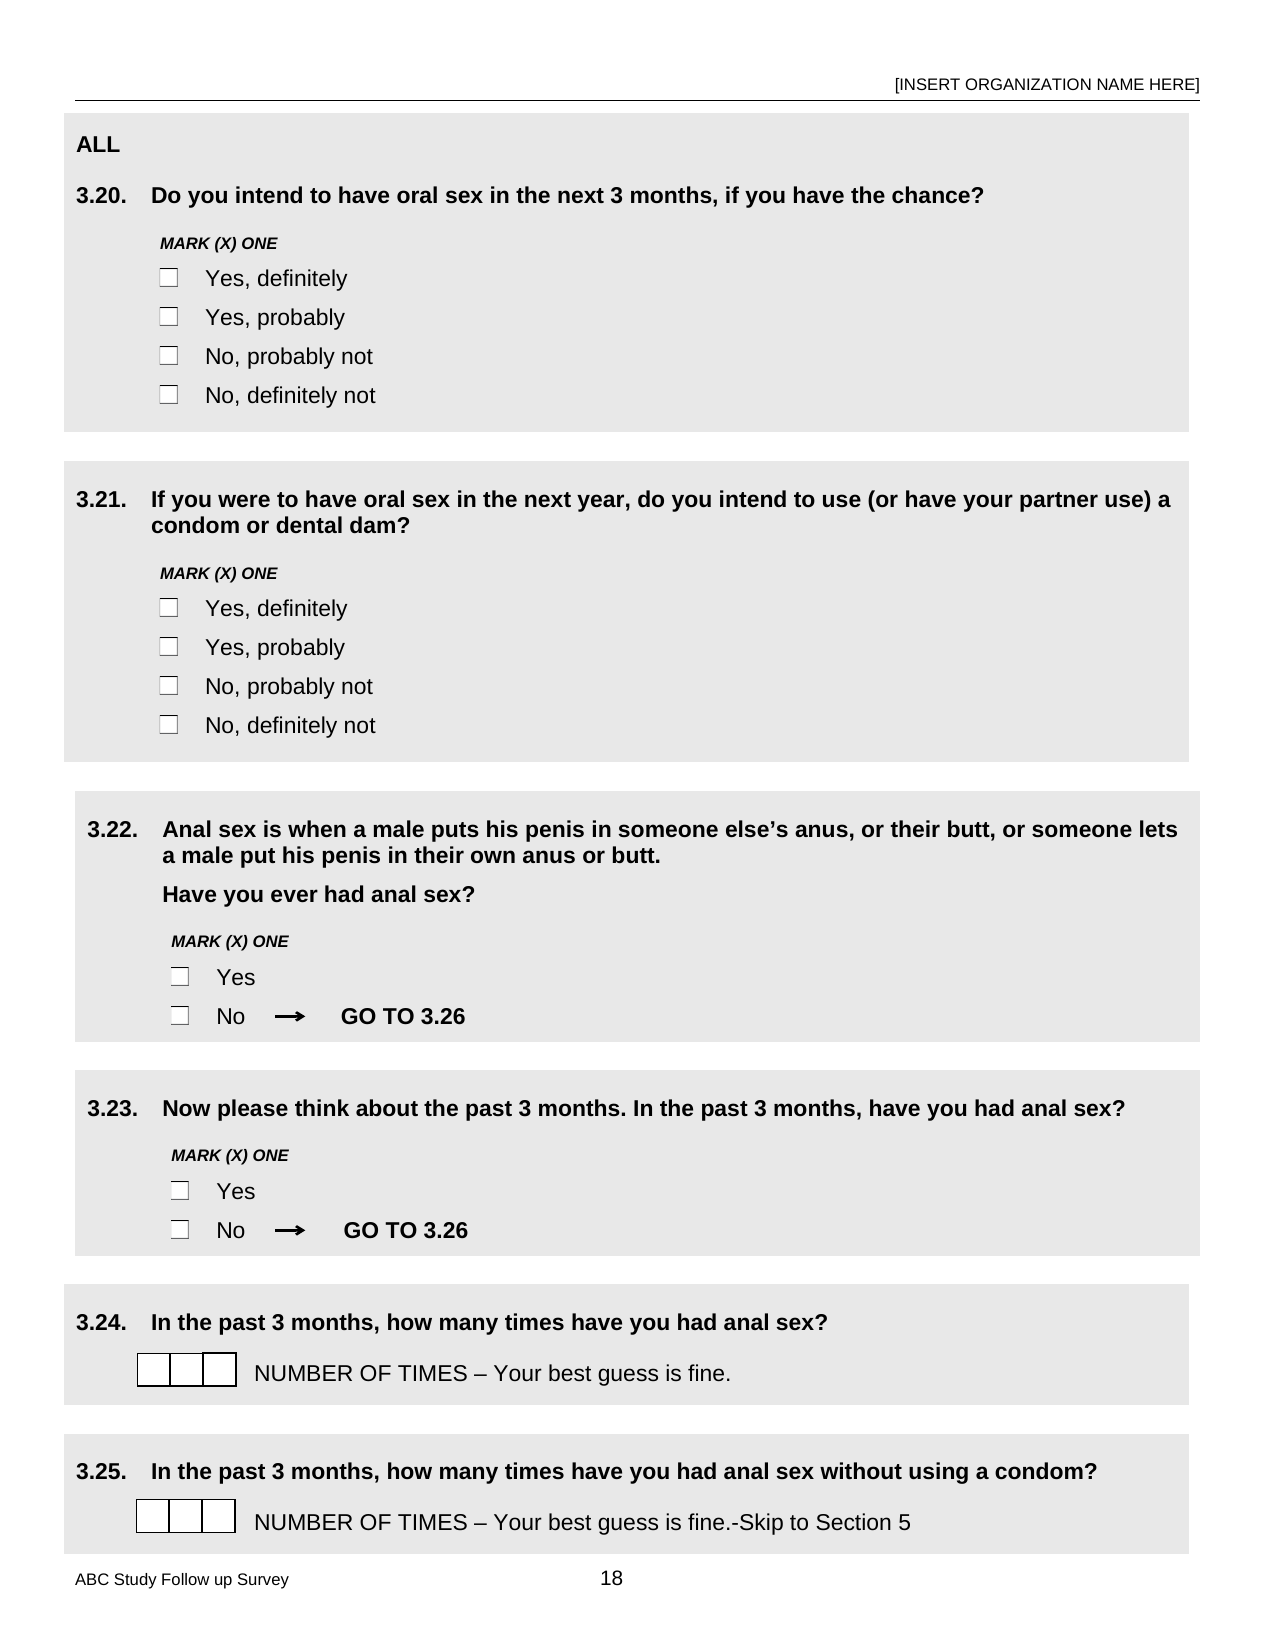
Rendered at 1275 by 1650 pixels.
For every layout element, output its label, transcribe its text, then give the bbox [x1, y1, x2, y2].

picture [171, 1006, 189, 1025]
picture [159, 346, 178, 365]
picture [171, 967, 189, 986]
picture [159, 385, 178, 404]
table_header ALL 3.20. Do you intend to have oral sex in the next 3 months, if you have the chance? MARK (X) ONE Yes, definitely Yes, probably No, probably not No, definitely not [64, 113, 1189, 432]
table_header 3.25. In the past 3 months, how many times have you had anal sex without using a condom? NUMBER OF TIMES – Your best guess is fine.-Skip to Section 5 [64, 1434, 1189, 1554]
table_header 3.23. Now please think about the past 3 months. In the past 3 months, have you had anal sex? MARK (X) ONE Yes No GO TO 3.26 [75, 1070, 1200, 1256]
picture [159, 268, 178, 287]
table_header 3.22. Anal sex is when a male puts his penis in someone else’s anus, or their butt, or someone lets a male put his penis in their own anus or butt. Have you ever had anal sex? MARK (X) ONE Yes No GO TO 3.26 [75, 791, 1200, 1042]
table_header 3.24. In the past 3 months, how many times have you had anal sex? NUMBER OF TIMES – Your best guess is fine. [64, 1284, 1189, 1405]
picture [159, 598, 178, 617]
picture [171, 1220, 189, 1239]
picture [159, 307, 178, 326]
picture [159, 676, 178, 695]
table_header 3.21. If you were to have oral sex in the next year, do you intend to use (or have your partner use) a condom or dental dam? MARK (X) ONE Yes, definitely Yes, probably No, probably not No, definitely not [64, 461, 1189, 762]
picture [171, 1181, 189, 1200]
picture [159, 637, 178, 656]
picture [159, 715, 178, 734]
